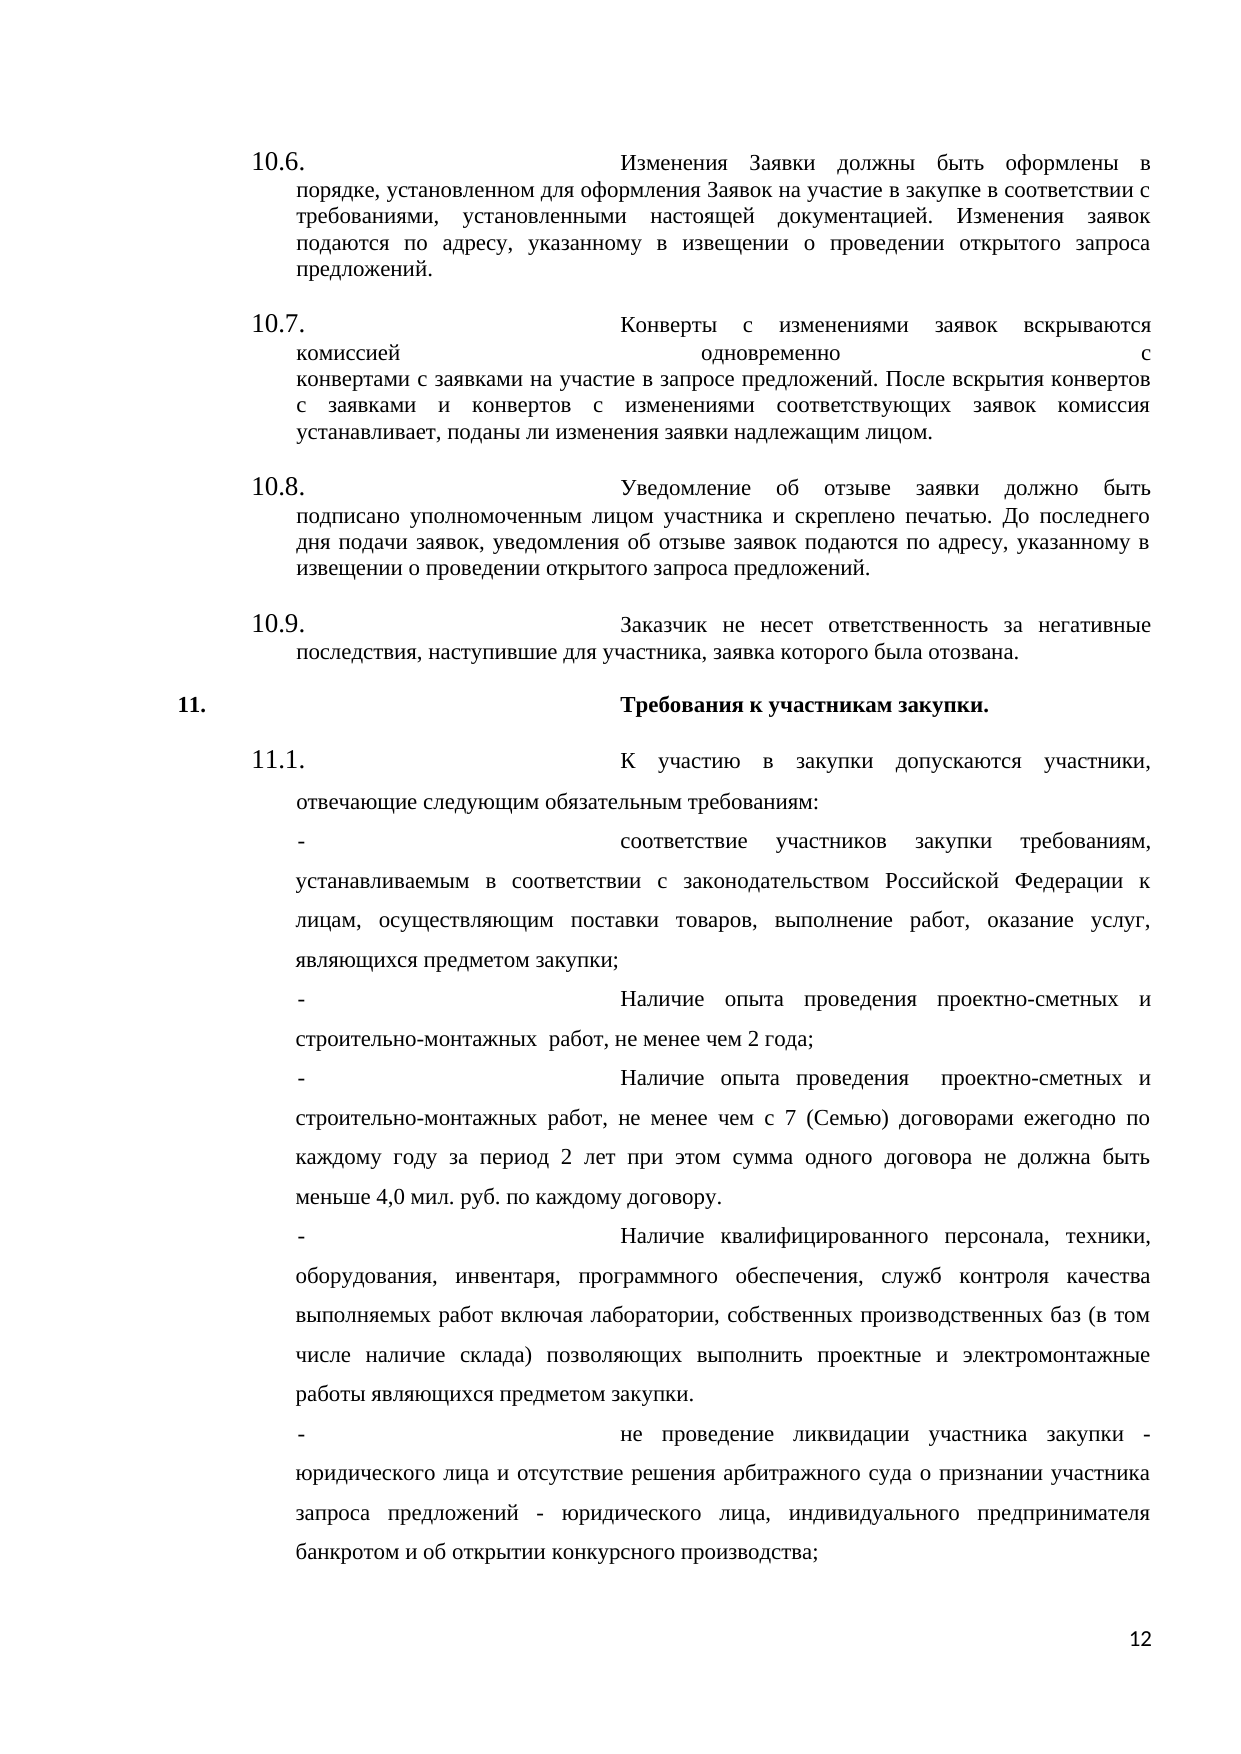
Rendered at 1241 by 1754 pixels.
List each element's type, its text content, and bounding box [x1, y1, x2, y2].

list К участию в закупки допускаются участники, отвечающие следующим обязательным требованиям: [251, 744, 1152, 814]
list Уведомление об отзыве заявки должно быть подписано уполномоченным лицом участника и скреплено печатью. До последнего дня подачи заявок, уведомления об отзыве заявок подаются по адресу, указанному в извещении о проведении открытого запроса предложений. [251, 471, 1152, 581]
list Изменения Заявки должны быть оформлены в порядке, установленном для оформления Заявок на участие в закупке в соответствии с требованиями, установленными настоящей документацией. Изменения заявок подаются по адресу, указанному в извещении о проведении открытого запроса предложений. [251, 145, 1152, 281]
list не проведение ликвидации участника закупки - юридического лица и отсутствие решения арбитражного суда о признании участника запроса предложений - юридического лица, индивидуального предпринимателя банкротом и об открытии конкурсного производства; [295, 1419, 1152, 1564]
list Требования к участникам закупки. [177, 691, 1152, 717]
list соответствие участников закупки требованиям, устанавливаемым в соответствии с законодательством Российской Федерации к лицам, осуществляющим поставки товаров, выполнение работ, оказание услуг, являющихся предметом закупки; [295, 827, 1152, 972]
list Конверты с изменениями заявок вскрываются комиссией одновременно с конвертами с заявками на участие в запросе предложений. После вскрытия конвертов с заявками и конвертов с изменениями соответствующих заявок комиссия устанавливает, поданы ли изменения заявки надлежащим лицом. [251, 308, 1152, 444]
list Наличие квалифицированного персонала, техники, оборудования, инвентаря, программного обеспечения, служб контроля качества выполняемых работ включая лаборатории, собственных производственных баз (в том числе наличие склада) позволяющих выполнить проектные и электромонтажные работы являющихся предметом закупки. [295, 1222, 1152, 1406]
list Заказчик не несет ответственность за негативные последствия, наступившие для участника, заявка которого была отозвана. [251, 607, 1152, 664]
list Наличие опыта проведения проектно-сметных и строительно-монтажных работ, не менее чем 2 года; [295, 985, 1152, 1051]
list Наличие опыта проведения проектно-сметных и строительно-монтажных работ, не менее чем с 7 (Семью) договорами ежегодно по каждому году за период 2 лет при этом сумма одного договора не должна быть меньше 4,0 мил. руб. по каждому договору. [295, 1064, 1152, 1209]
